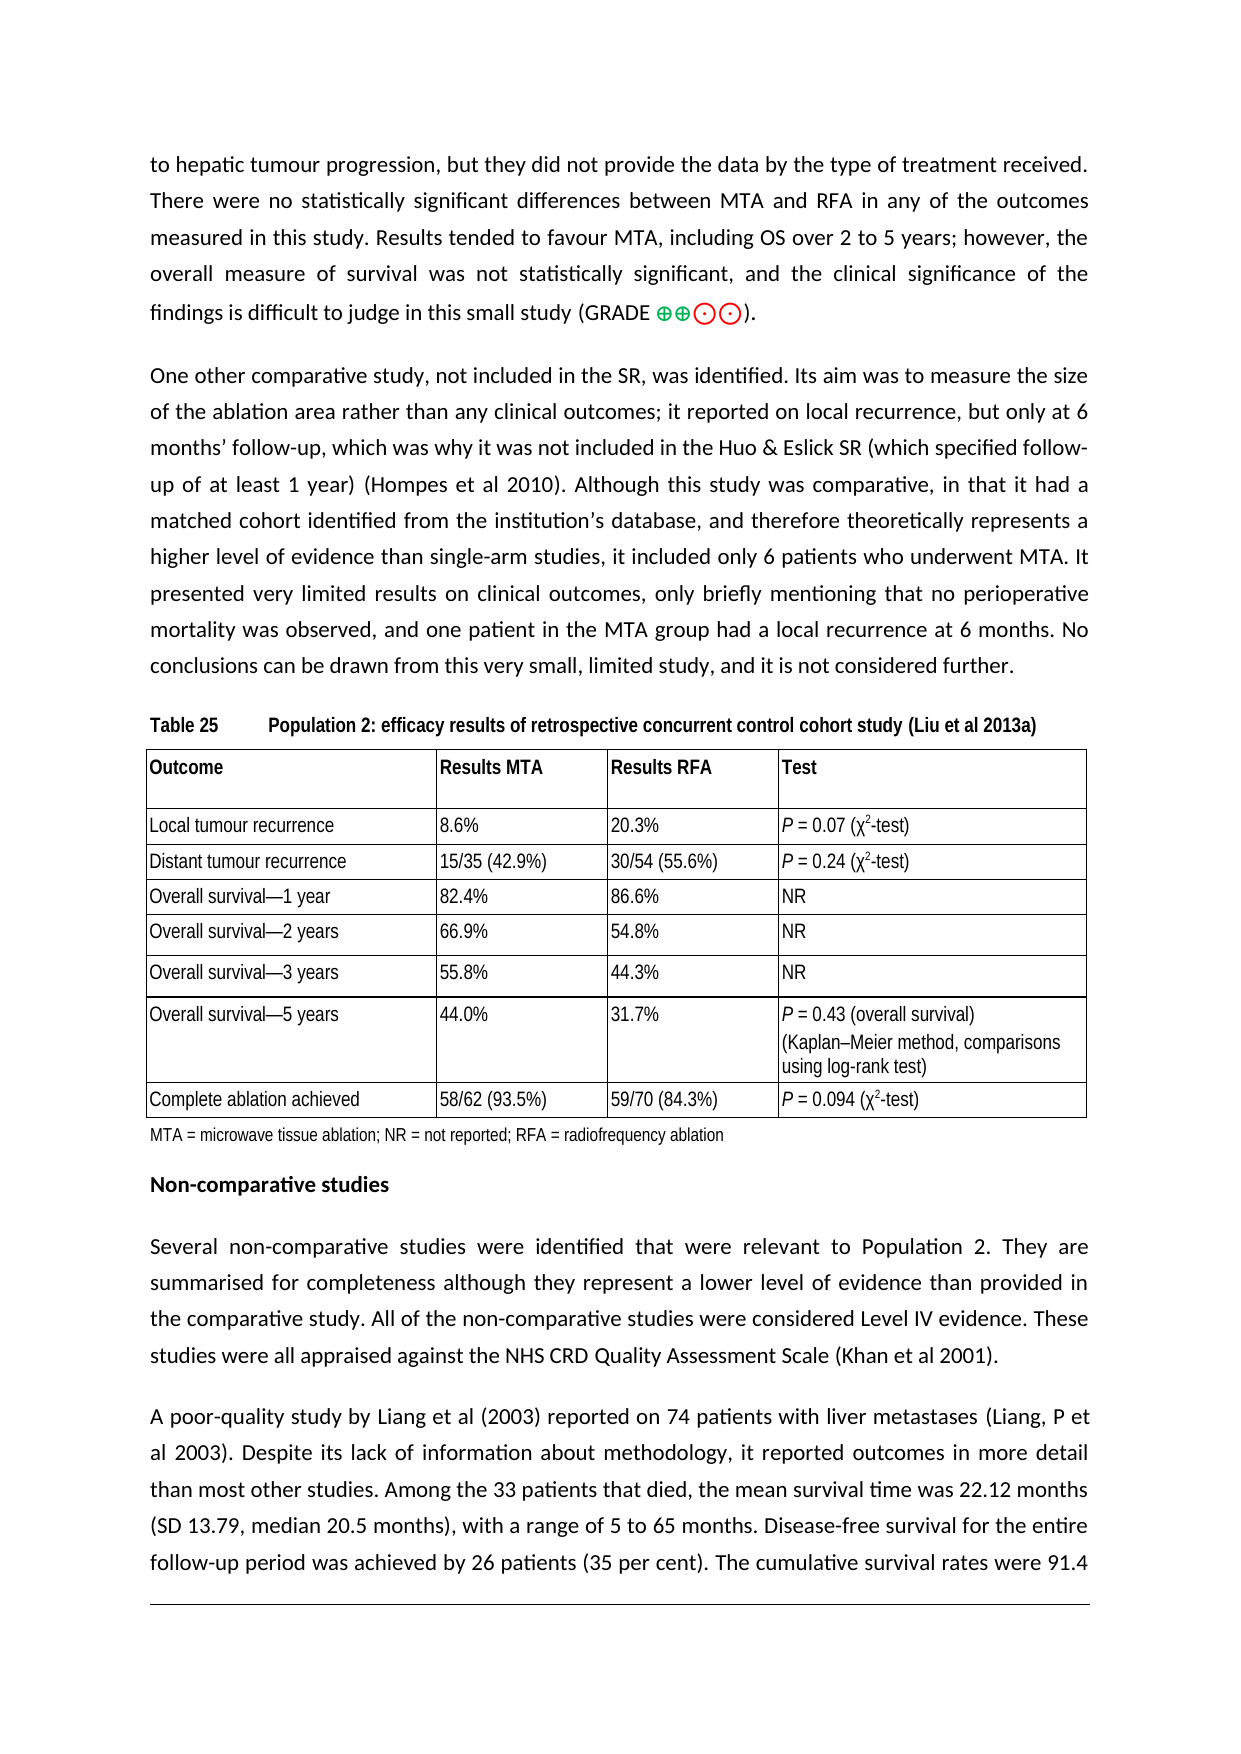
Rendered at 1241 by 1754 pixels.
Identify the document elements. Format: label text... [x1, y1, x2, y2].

table_cell P = 0.24 (χ2-test) [779, 845, 1086, 879]
table_cell Overall survival—2 years [147, 915, 436, 954]
table_header Results RFA [608, 750, 778, 807]
table_cell Overall survival—1 year [147, 880, 436, 913]
table_cell 15/35 (42.9%) [437, 845, 607, 879]
table_cell Overall survival—5 years [147, 998, 436, 1082]
table_cell Overall survival—3 years [147, 956, 436, 996]
table_cell 86.6% [608, 880, 778, 913]
table_cell 44.3% [608, 956, 778, 996]
table_cell Distant tumour recurrence [147, 845, 436, 879]
table_cell 54.8% [608, 915, 778, 954]
table_cell NR [779, 956, 1086, 996]
table_header Outcome [147, 750, 436, 807]
text Non-comparative studies [150, 1170, 1090, 1198]
table_cell NR [779, 880, 1086, 913]
table_cell Local tumour recurrence [147, 809, 436, 844]
table_cell NR [779, 915, 1086, 954]
table_cell 30/54 (55.6%) [608, 845, 778, 879]
text Several non-comparative studies were identified that were relevant to Population 2. They are summarised for completeness although they represent a lower level of evidence than provided in the comparative study. All of the non-comparative studies were considered Level IV evidence. These studies were all appraised against the NHS CRD Quality Assessment Scale (Khan et al 2001). [150, 1232, 1090, 1369]
table_cell 31.7% [608, 998, 778, 1082]
table_header Results MTA [437, 750, 607, 807]
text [150, 1402, 1090, 1576]
table_cell 58/62 (93.5%) [437, 1083, 607, 1117]
table_cell P = 0.094 (χ2-test) [779, 1083, 1086, 1117]
table_cell 20.3% [608, 809, 778, 844]
table_cell P = 0.43 (overall survival) (Kaplan–Meier method, comparisons using log-rank test) [779, 998, 1086, 1082]
table_cell 82.4% [437, 880, 607, 913]
text One other comparative study, not included in the SR, was identified. Its aim was to measure the size of the ablation area rather than any clinical outcomes; it reported on local recurrence, but only at 6 months’ follow-up, which was why it was not included in the Huo & Eslick SR (which specified follow-up of at least 1 year) (Hompes et al 2010). Although this study was comparative, in that it had a matched cohort identified from the institution’s database, and therefore theoretically represents a higher level of evidence than single-arm studies, it included only 6 patients who underwent MTA. It presented very limited results on clinical outcomes, only briefly mentioning that no perioperative mortality was observed, and one patient in the MTA group had a local recurrence at 6 months. No conclusions can be drawn from this very small, limited study, and it is not considered further. [150, 361, 1090, 679]
table_cell 59/70 (84.3%) [608, 1083, 778, 1117]
table_cell 66.9% [437, 915, 607, 954]
table_cell 8.6% [437, 809, 607, 844]
table_cell 44.0% [437, 998, 607, 1082]
table_cell Complete ablation achieved [147, 1083, 436, 1117]
table_cell P = 0.07 (χ2-test) [779, 809, 1086, 844]
text Table 25 Population 2: efficacy results of retrospective concurrent control cohort study (Liu et al 2013a) [150, 713, 1090, 737]
text MTA = microwave tissue ablation; NR = not reported; RFA = radiofrequency ablation [150, 1124, 1090, 1145]
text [150, 150, 1090, 327]
table_cell 55.8% [437, 956, 607, 996]
table_header Test [779, 750, 1086, 807]
